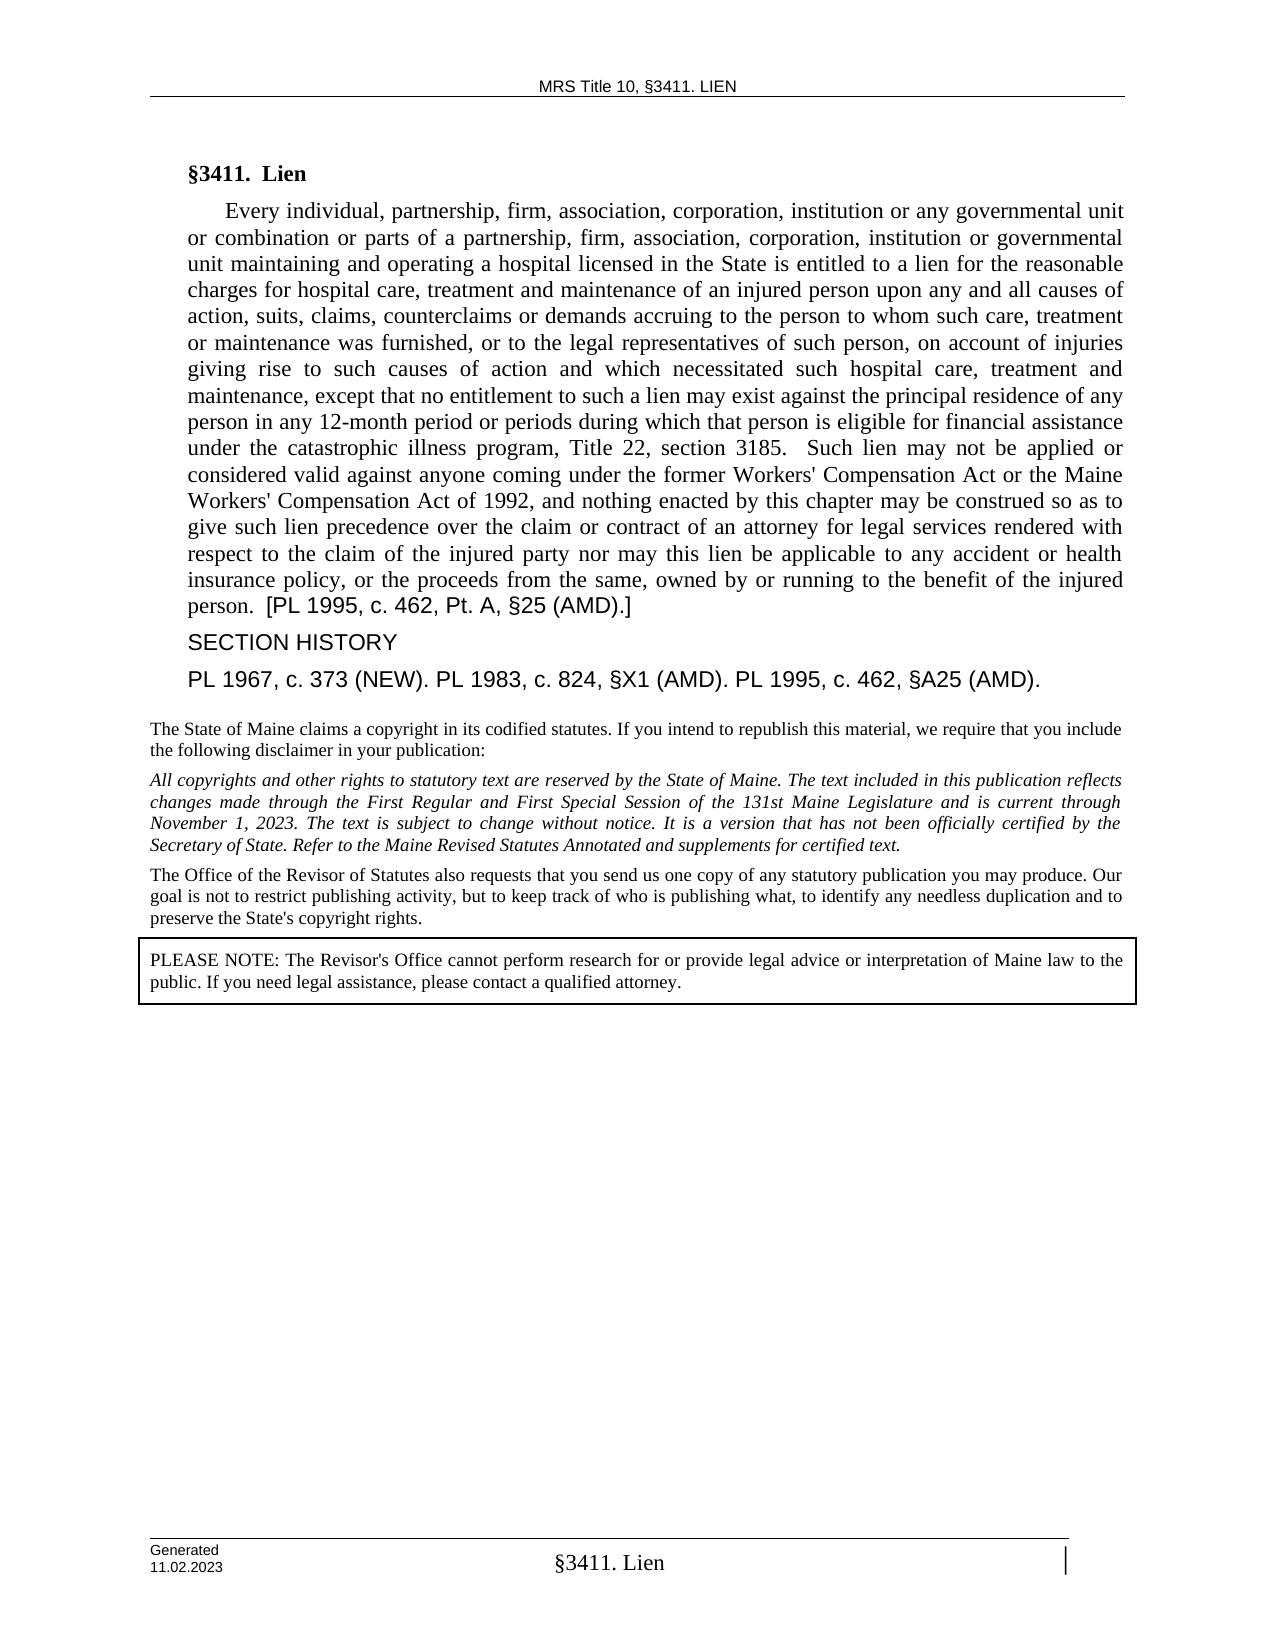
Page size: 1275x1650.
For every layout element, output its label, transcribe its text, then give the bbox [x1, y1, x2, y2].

text §3411. Lien [187, 160, 1125, 187]
text The State of Maine claims a copyright in its codified statutes. If you intend to republish this material, we require that you include the following disclaimer in your publication: [150, 717, 1125, 761]
text All copyrights and other rights to statutory text are reserved by the State of Maine. The text included in this publication reflects changes made through the First Regular and First Special Session of the 131st Maine Legislature and is current through November 1, 2023 . The text is subject to change without notice. It is a version that has not been officially certified by the Secretary of State. Refer to the Maine Revised Statutes Annotated and supplements for certified text. [150, 769, 1125, 855]
text Every individual, partnership, firm, association, corporation, institution or any governmental unit or combination or parts of a partnership, firm, association, corporation, institution or governmental unit maintaining and operating a hospital licensed in the State is entitled to a lien for the reasonable charges for hospital care, treatment and maintenance of an injured person upon any and all causes of action, suits, claims, counterclaims or demands accruing to the person to whom such care, treatment or maintenance was furnished, or to the legal representatives of such person, on account of injuries giving rise to such causes of action and which necessitated such hospital care, treatment and maintenance, except that no entitlement to such a lien may exist against the principal residence of any person in any 12-month period or periods during which that person is eligible for financial assistance under the catastrophic illness program, Title 22, section 3185. Such lien may not be applied or considered valid against anyone coming under the former Workers' Compensation Act or the Maine Workers' Compensation Act of 1992, and nothing enacted by this chapter may be construed so as to give such lien precedence over the claim or contract of an attorney for legal services rendered with respect to the claim of the injured party nor may this lien be applicable to any accident or health insurance policy, or the proceeds from the same, owned by or running to the benefit of the injured person. [PL 1995, c. 462, Pt. A, §25 (AMD).] [187, 197, 1125, 619]
text PL 1967, c. 373 (NEW). PL 1983, c. 824, §X1 (AMD). PL 1995, c. 462, §A25 (AMD). [187, 666, 1125, 692]
text SECTION HISTORY [187, 629, 1125, 656]
text The Office of the Revisor of Statutes also requests that you send us one copy of any statutory publication you may produce. Our goal is not to restrict publishing activity, but to keep track of who is publishing what, to identify any needless duplication and to preserve the State's copyright rights. [150, 863, 1125, 928]
text PLEASE NOTE: The Revisor's Office cannot perform research for or provide legal advice or interpretation of Maine law to the public. If you need legal assistance, please contact a qualified attorney. [140, 939, 1135, 1003]
